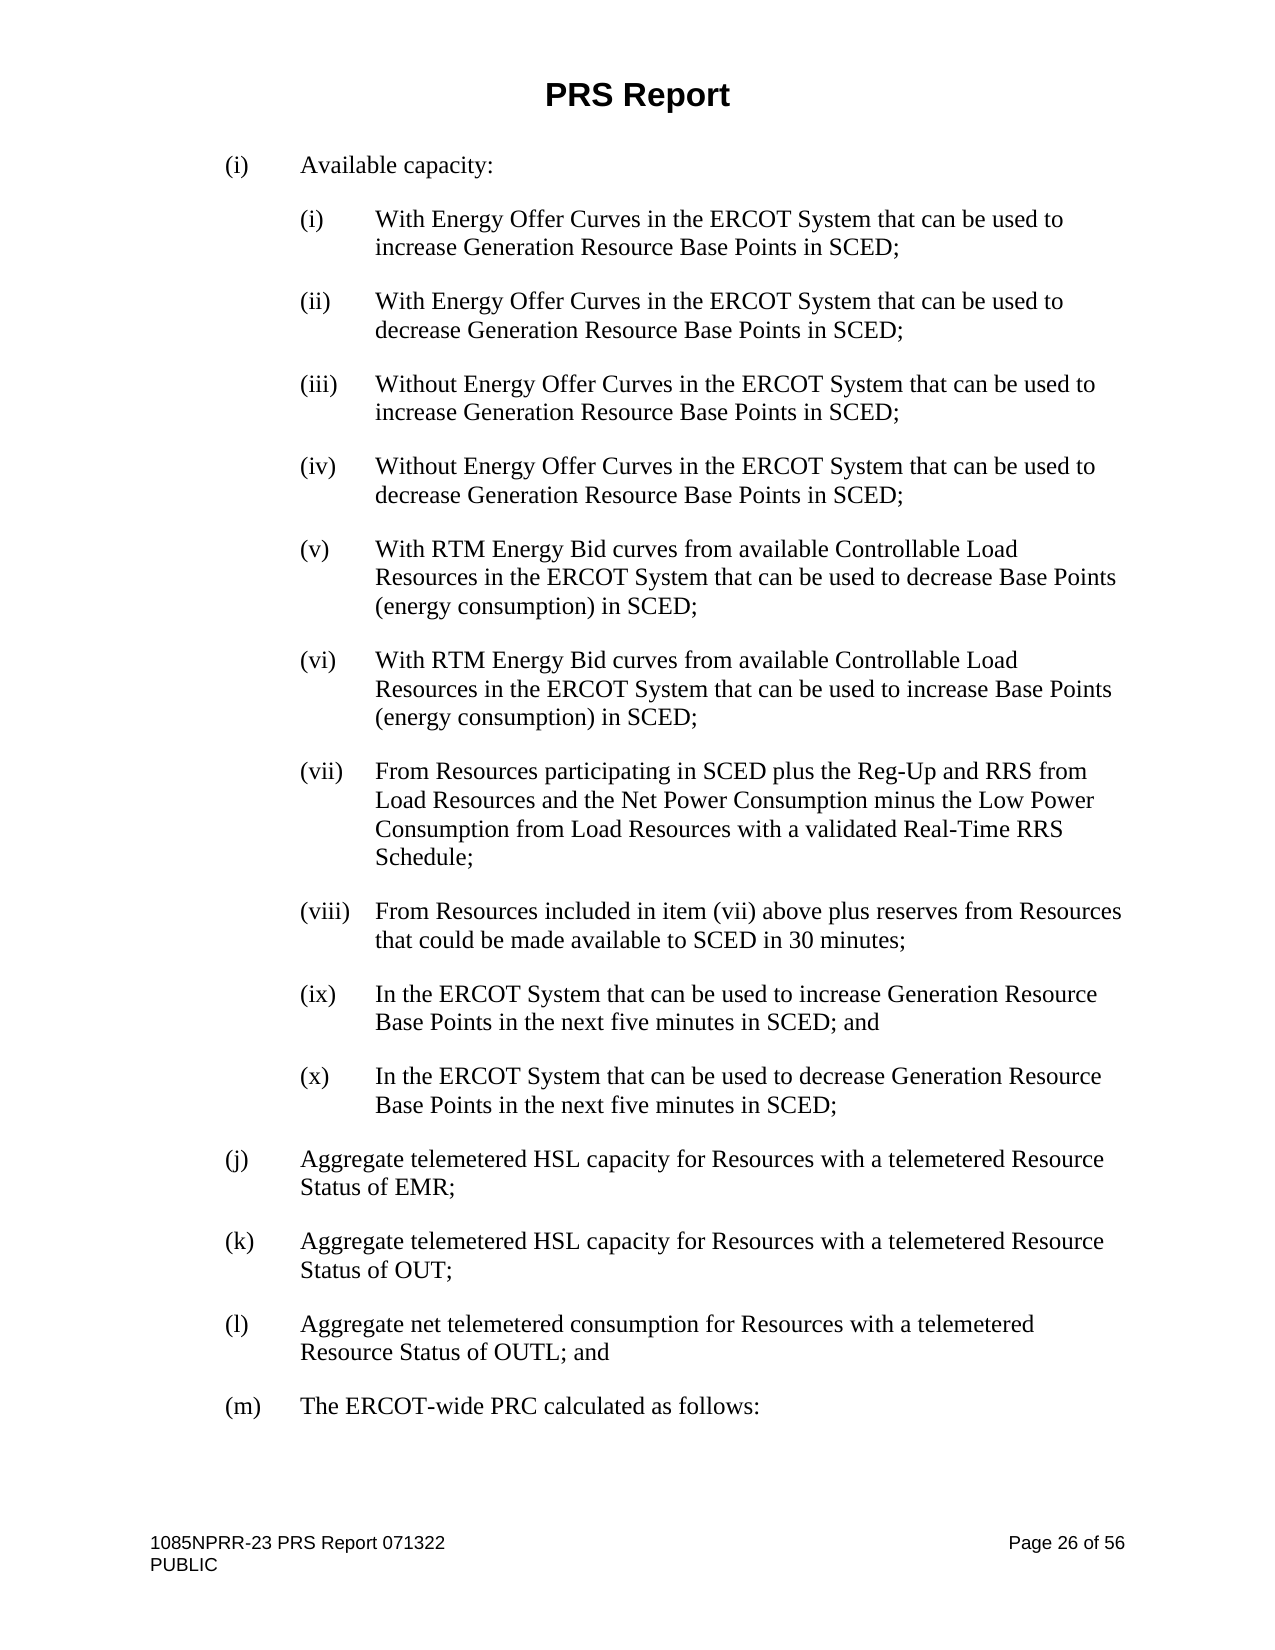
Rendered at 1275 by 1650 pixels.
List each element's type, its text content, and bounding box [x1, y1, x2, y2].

list (i) With Energy Offer Curves in the ERCOT System that can be used to increase Generation Resource Base Points in SCED; [300, 204, 1125, 261]
list (v) With RTM Energy Bid curves from available Controllable Load Resources in the ERCOT System that can be used to decrease Base Points (energy consumption) in SCED; [300, 534, 1125, 620]
list (j) Aggregate telemetered HSL capacity for Resources with a telemetered Resource Status of EMR; [225, 1144, 1125, 1201]
list (vi) With RTM Energy Bid curves from available Controllable Load Resources in the ERCOT System that can be used to increase Base Points (energy consumption) in SCED; [300, 645, 1125, 731]
list (viii) From Resources included in item (vii) above plus reserves from Resources that could be made available to SCED in 30 minutes; [300, 896, 1125, 954]
list (x) In the ERCOT System that can be used to decrease Generation Resource Base Points in the next five minutes in SCED; [300, 1061, 1125, 1119]
list (ii) With Energy Offer Curves in the ERCOT System that can be used to decrease Generation Resource Base Points in SCED; [300, 286, 1125, 344]
list (iii) Without Energy Offer Curves in the ERCOT System that can be used to increase Generation Resource Base Points in SCED; [300, 369, 1125, 426]
list (vii) From Resources participating in SCED plus the Reg-Up and RRS from Load Resources and the Net Power Consumption minus the Low Power Consumption from Load Resources with a validated Real-Time RRS Schedule; [300, 756, 1125, 871]
list (i) Available capacity: [225, 150, 1125, 179]
list (m) The ERCOT-wide PRC calculated as follows: [225, 1391, 1125, 1420]
list (l) Aggregate net telemetered consumption for Resources with a telemetered Resource Status of OUTL; and [225, 1309, 1125, 1366]
list (iv) Without Energy Offer Curves in the ERCOT System that can be used to decrease Generation Resource Base Points in SCED; [300, 451, 1125, 509]
list (k) Aggregate telemetered HSL capacity for Resources with a telemetered Resource Status of OUT; [225, 1226, 1125, 1284]
list (ix) In the ERCOT System that can be used to increase Generation Resource Base Points in the next five minutes in SCED; and [300, 979, 1125, 1036]
